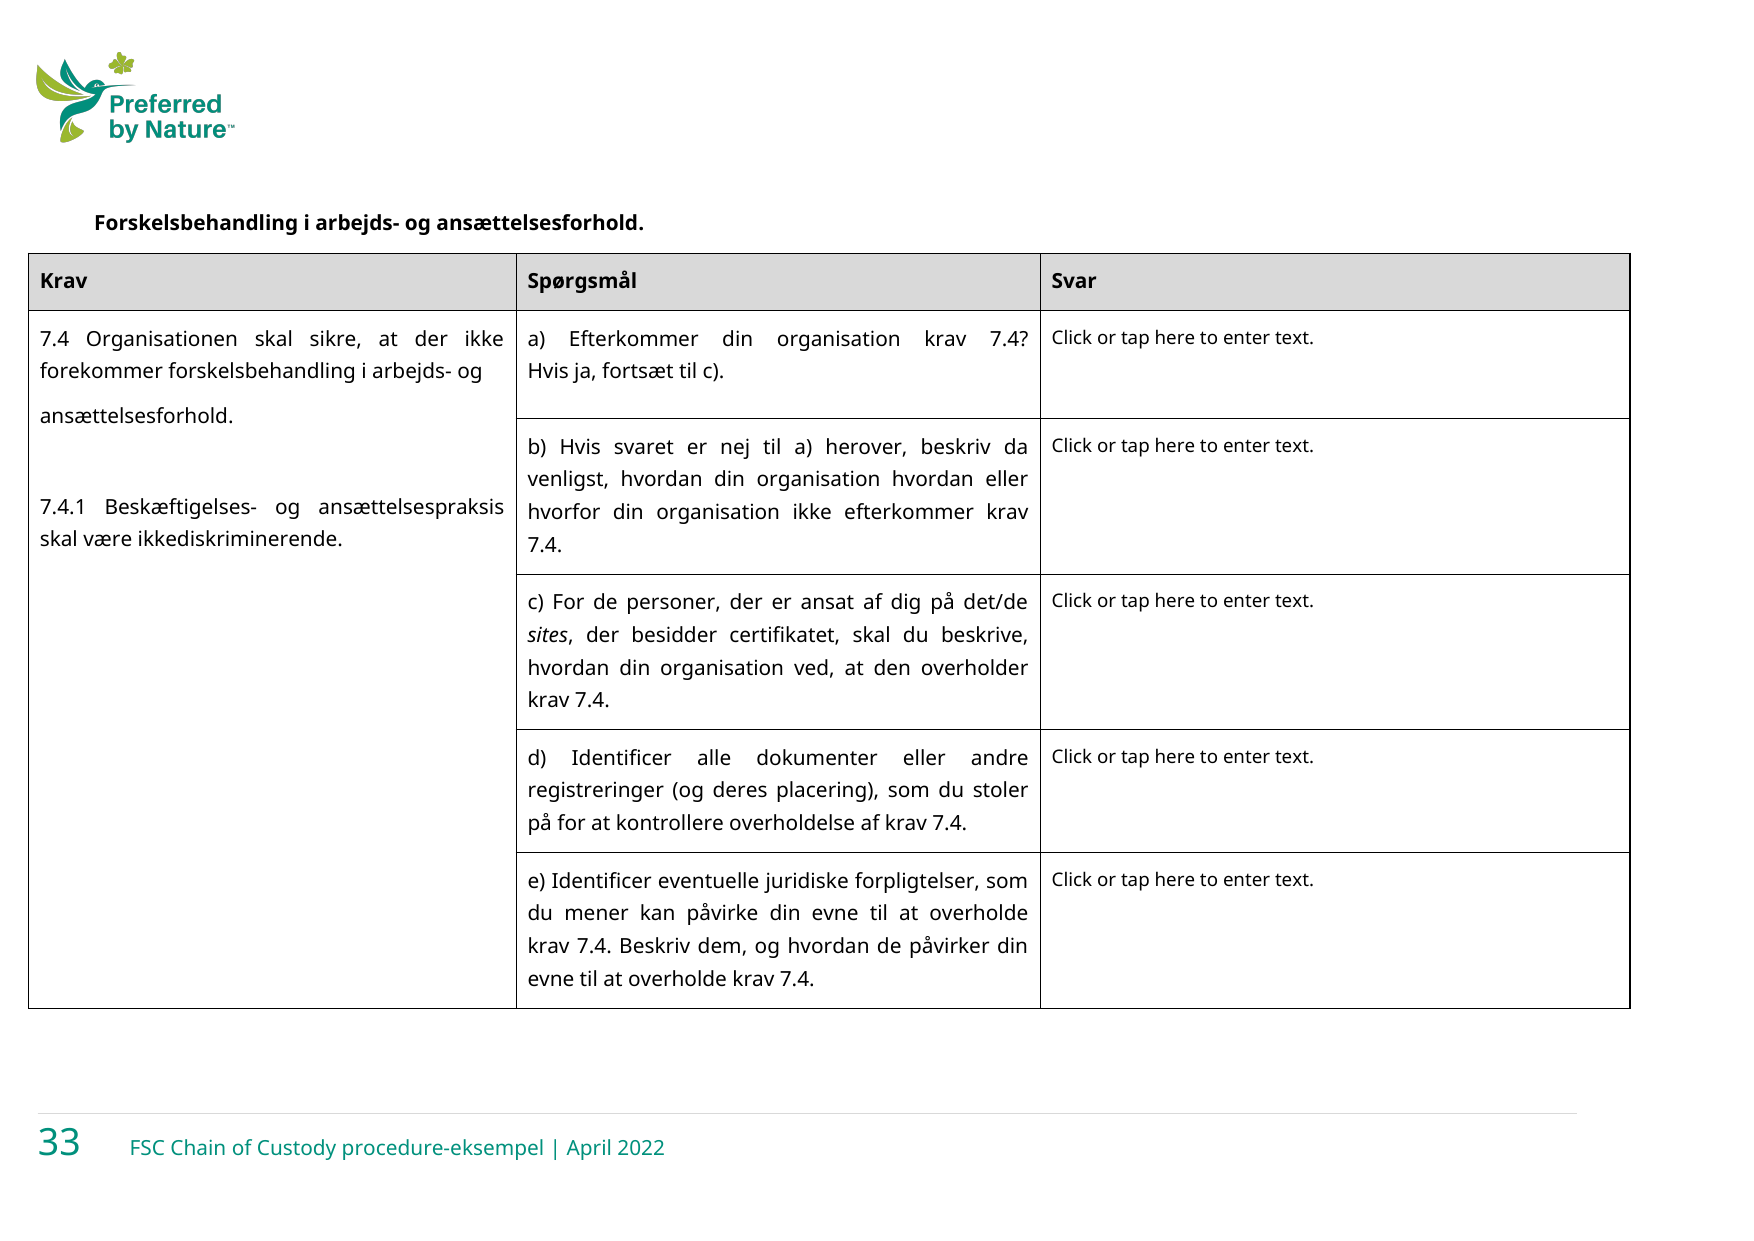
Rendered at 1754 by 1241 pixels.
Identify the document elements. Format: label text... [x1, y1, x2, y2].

table_header Krav [29, 254, 516, 310]
table_header Svar [1041, 254, 1629, 310]
table_cell 7.4 Organisationen skal sikre, at der ikke forekommer forskelsbehandling i arbejds- og ansættelsesforhold. 7.4.1 Beskæftigelses- og ansættelsespraksis skal være ikkediskriminerende. [29, 311, 516, 1008]
table_cell a) Efterkommer din organisation krav 7.4? Hvis ja, fortsæt til c). [517, 311, 1040, 418]
table_cell d) Identificer alle dokumenter eller andre registreringer (og deres placering), som du stoler på for at kontrollere overholdelse af krav 7.4. [517, 730, 1040, 852]
table_header Spørgsmål [517, 254, 1040, 310]
text Forskelsbehandling i arbejds- og ansættelsesforhold. [94, 208, 1577, 236]
picture [11, 26, 261, 168]
table_cell b) Hvis svaret er nej til a) herover, beskriv da venligst, hvordan din organisation hvordan eller hvorfor din organisation ikke efterkommer krav 7.4. [517, 419, 1040, 574]
table_cell e) Identificer eventuelle juridiske forpligtelser, som du mener kan påvirke din evne til at overholde krav 7.4. Beskriv dem, og hvordan de påvirker din evne til at overholde krav 7.4. [517, 853, 1040, 1008]
table_cell c) For de personer, der er ansat af dig på det/de sites, der besidder certifikatet, skal du beskrive, hvordan din organisation ved, at den overholder krav 7.4. [517, 575, 1040, 729]
